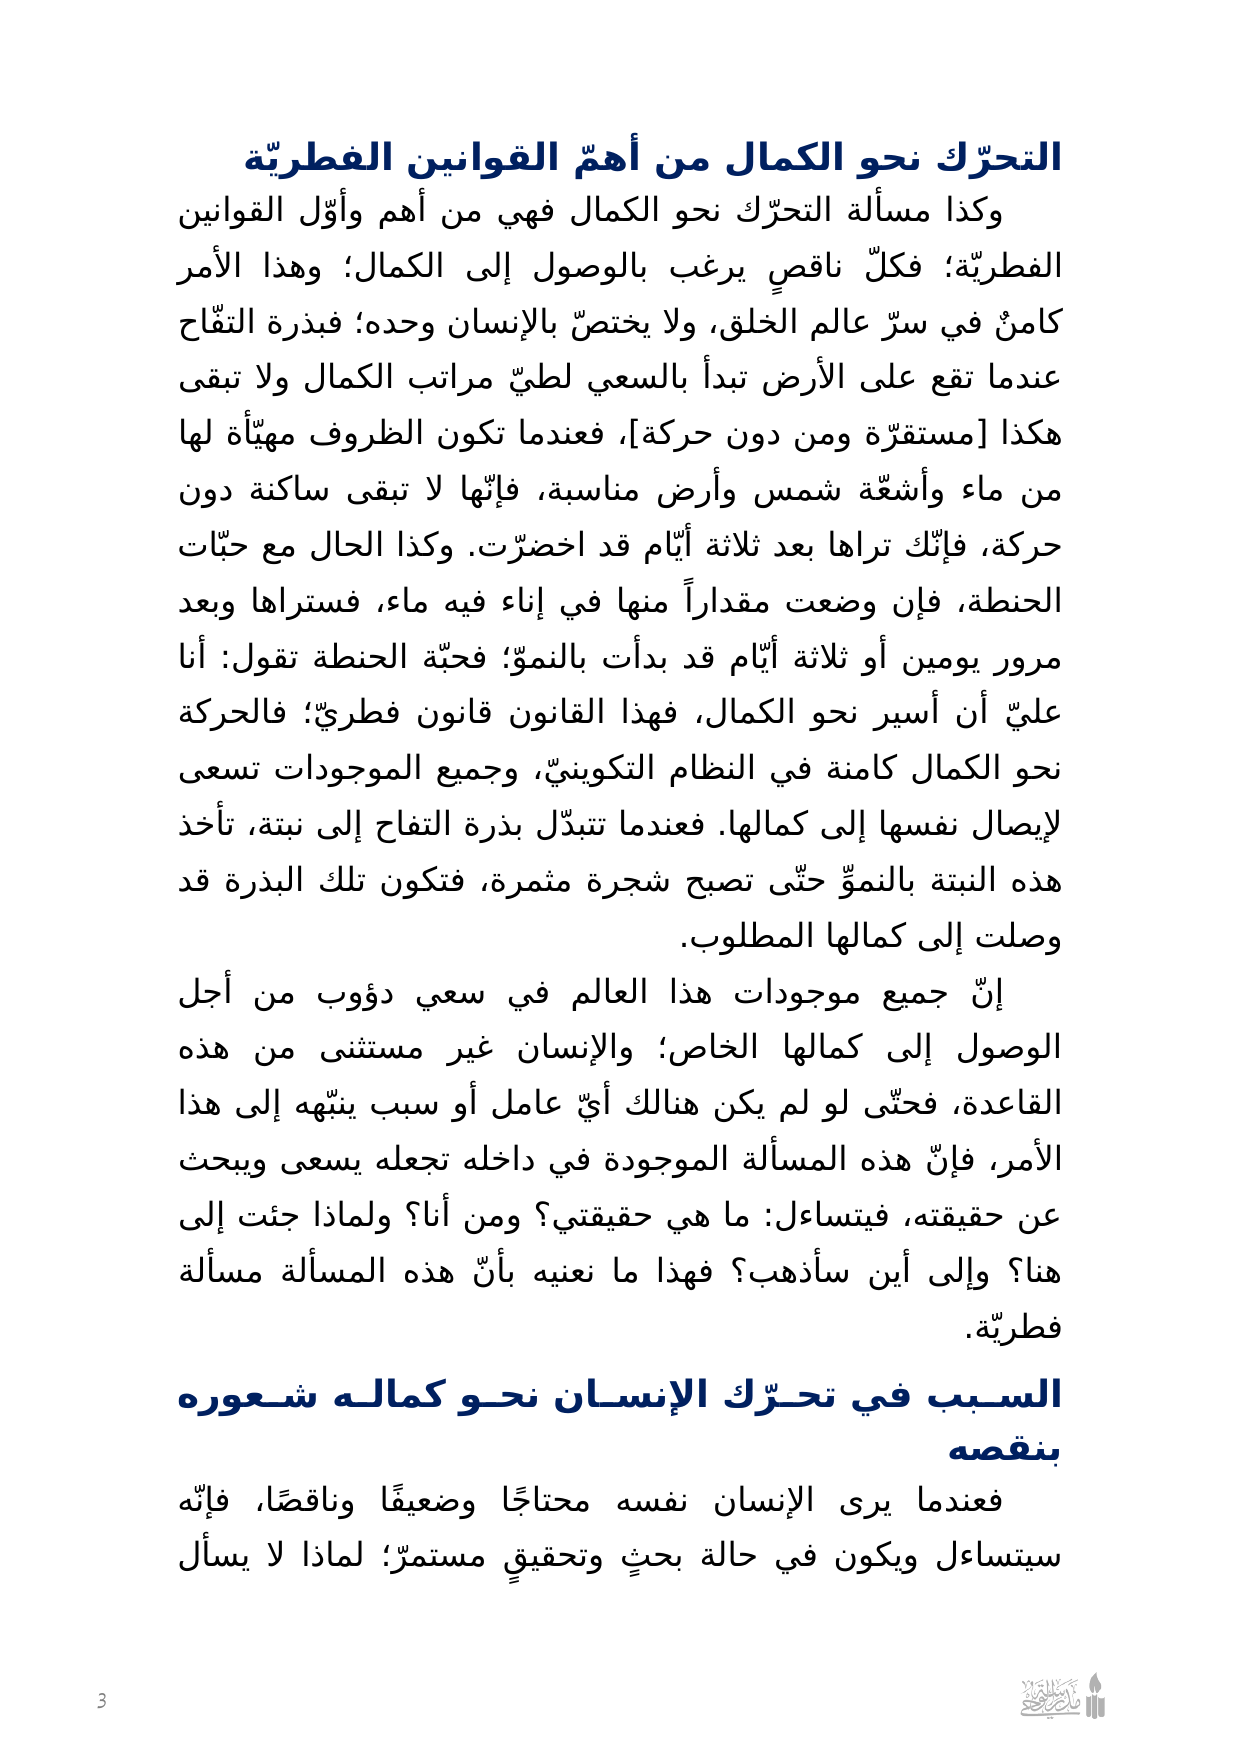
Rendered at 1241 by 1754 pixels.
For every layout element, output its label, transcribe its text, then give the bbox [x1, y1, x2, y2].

picture [1020, 1672, 1105, 1719]
text وكذا مسألة التحرّك نحو الكمال فهي من أهم وأوّل القوانين الفطريّة؛ فكلّ ناقصٍ يرغب بالوصول إلى الكمال؛ وهذا الأمر كامنٌ في سرّ عالم الخلق، ولا يختصّ بالإنسان وحده؛ فبذرة التفّاح عندما تقع على الأرض تبدأ بالسعي لطيّ مراتب الكمال ولا تبقى هكذا [مستقرّة ومن دون حركة]، فعندما تكون الظروف مهيّأة لها من ماء وأشعّة شمس وأرض مناسبة، فإنّها لا تبقى ساكنة دون حركة، فإنّك تراها بعد ثلاثة أيّام قد اخضرّت. وكذا الحال مع حبّات الحنطة، فإن وضعت مقداراً منها في إناء فيه ماء، فستراها وبعد مرور يومين أو ثلاثة أيّام قد بدأت بالنموّ؛ فحبّة الحنطة تقول: أنا عليّ أن أسير نحو الكمال، فهذا القانون قانون فطريّ؛ فالحركة نحو الكمال كامنة في النظام التكوينيّ، وجميع الموجودات تسعى لإيصال نفسها إلى كمالها. فعندما تتبدّل بذرة التفاح إلى نبتة، تأخذ هذه النبتة بالنموِّ حتّى تصبح شجرة مثمرة، فتكون تلك البذرة قد وصلت إلى كمالها المطلوب. [177, 188, 1063, 970]
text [177, 1478, 1063, 1589]
text إنّ جميع موجودات هذا العالم في سعي دؤوب من أجل الوصول إلى كمالها الخاص؛ والإنسان غير مستثنى من هذه القاعدة، فحتّى لو لم يكن هنالك أيّ عامل أو سبب ينبّهه إلى هذا الأمر، فإنّ هذه المسألة الموجودة في داخله تجعله يسعى ويبحث عن حقيقته، فيتساءل: ما هي حقيقتي؟ ومن أنا؟ ولماذا جئت إلى هنا؟ وإلى أين سأذهب؟ فهذا ما نعنيه بأنّ هذه المسألة مسألة فطريّة. [177, 970, 1063, 1361]
title التحرّك نحو الكمال من أهمّ القوانين الفطريّة [177, 136, 1063, 179]
title السبب في تحرّك الإنسان نحو كماله شعوره بنقصه [177, 1373, 1063, 1469]
